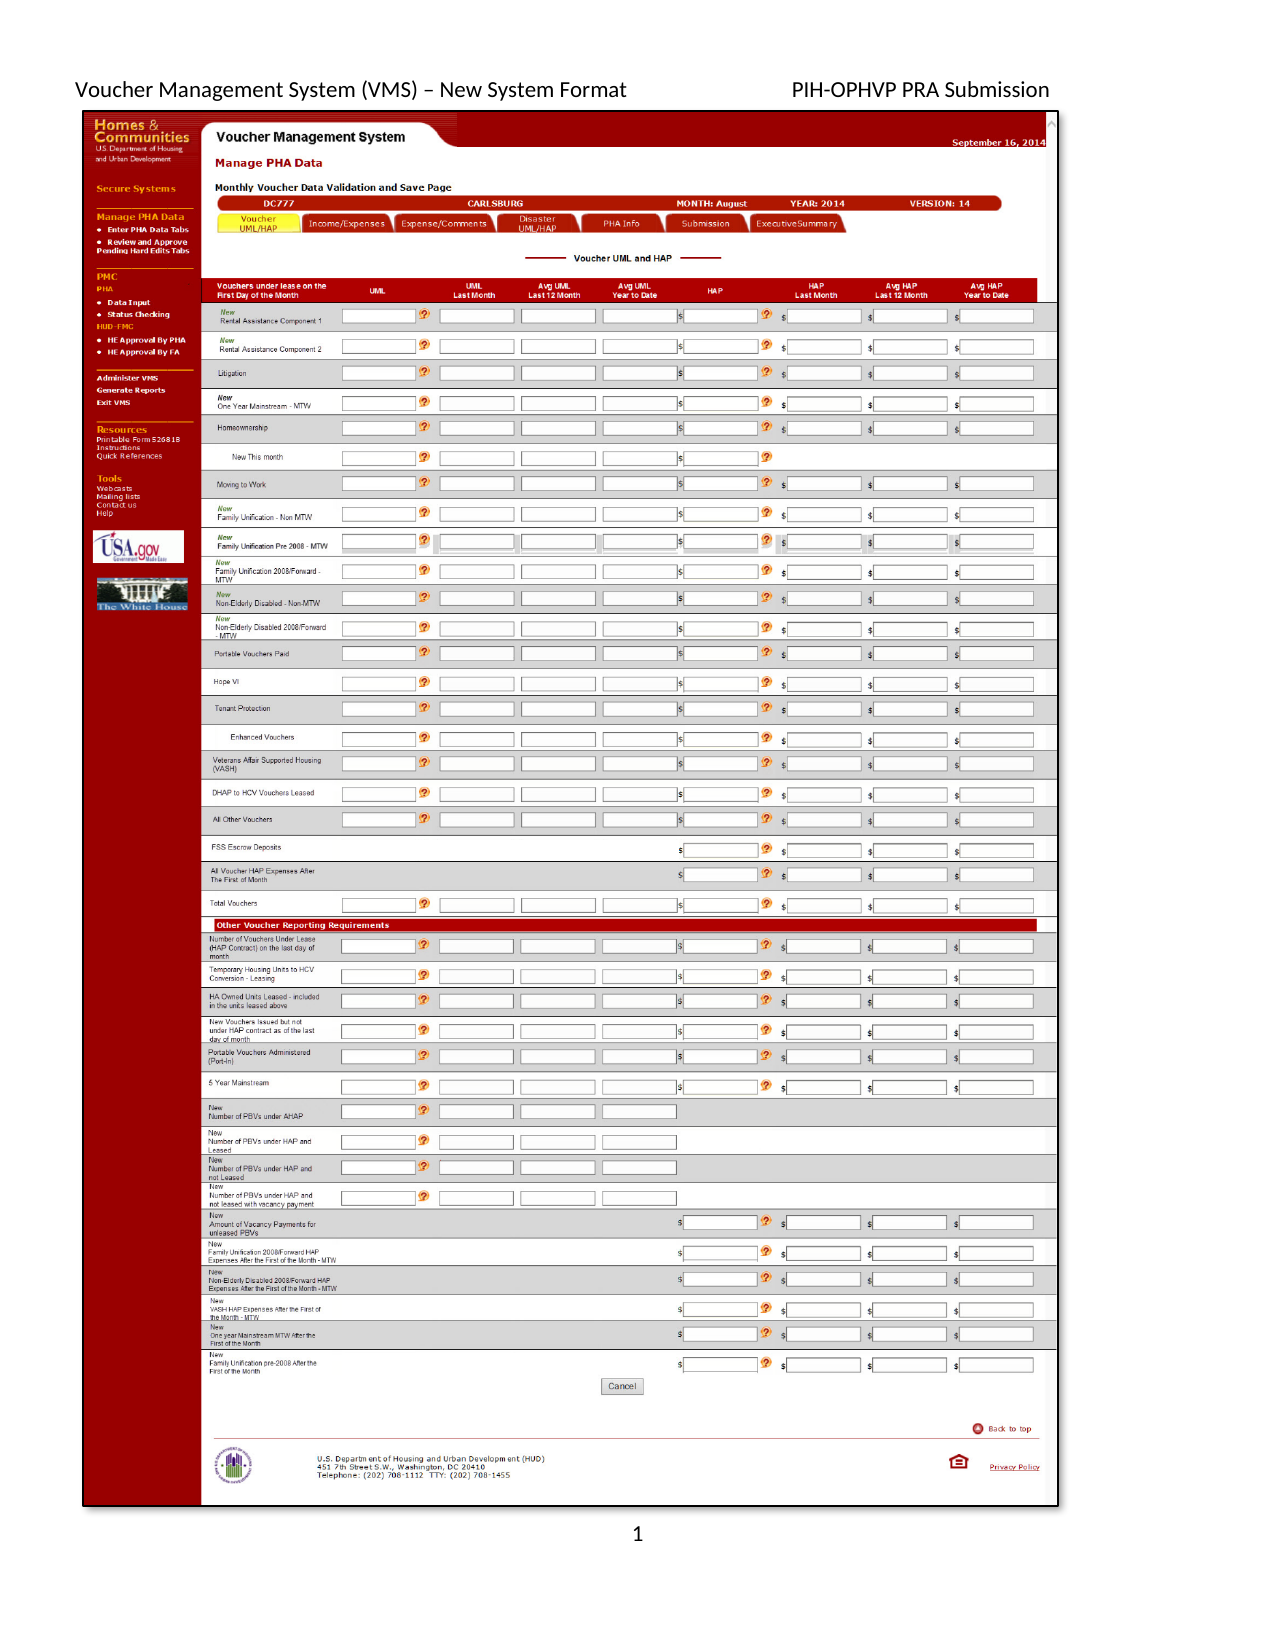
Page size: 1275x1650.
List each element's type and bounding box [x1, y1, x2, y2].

picture [84, 112, 1057, 1505]
